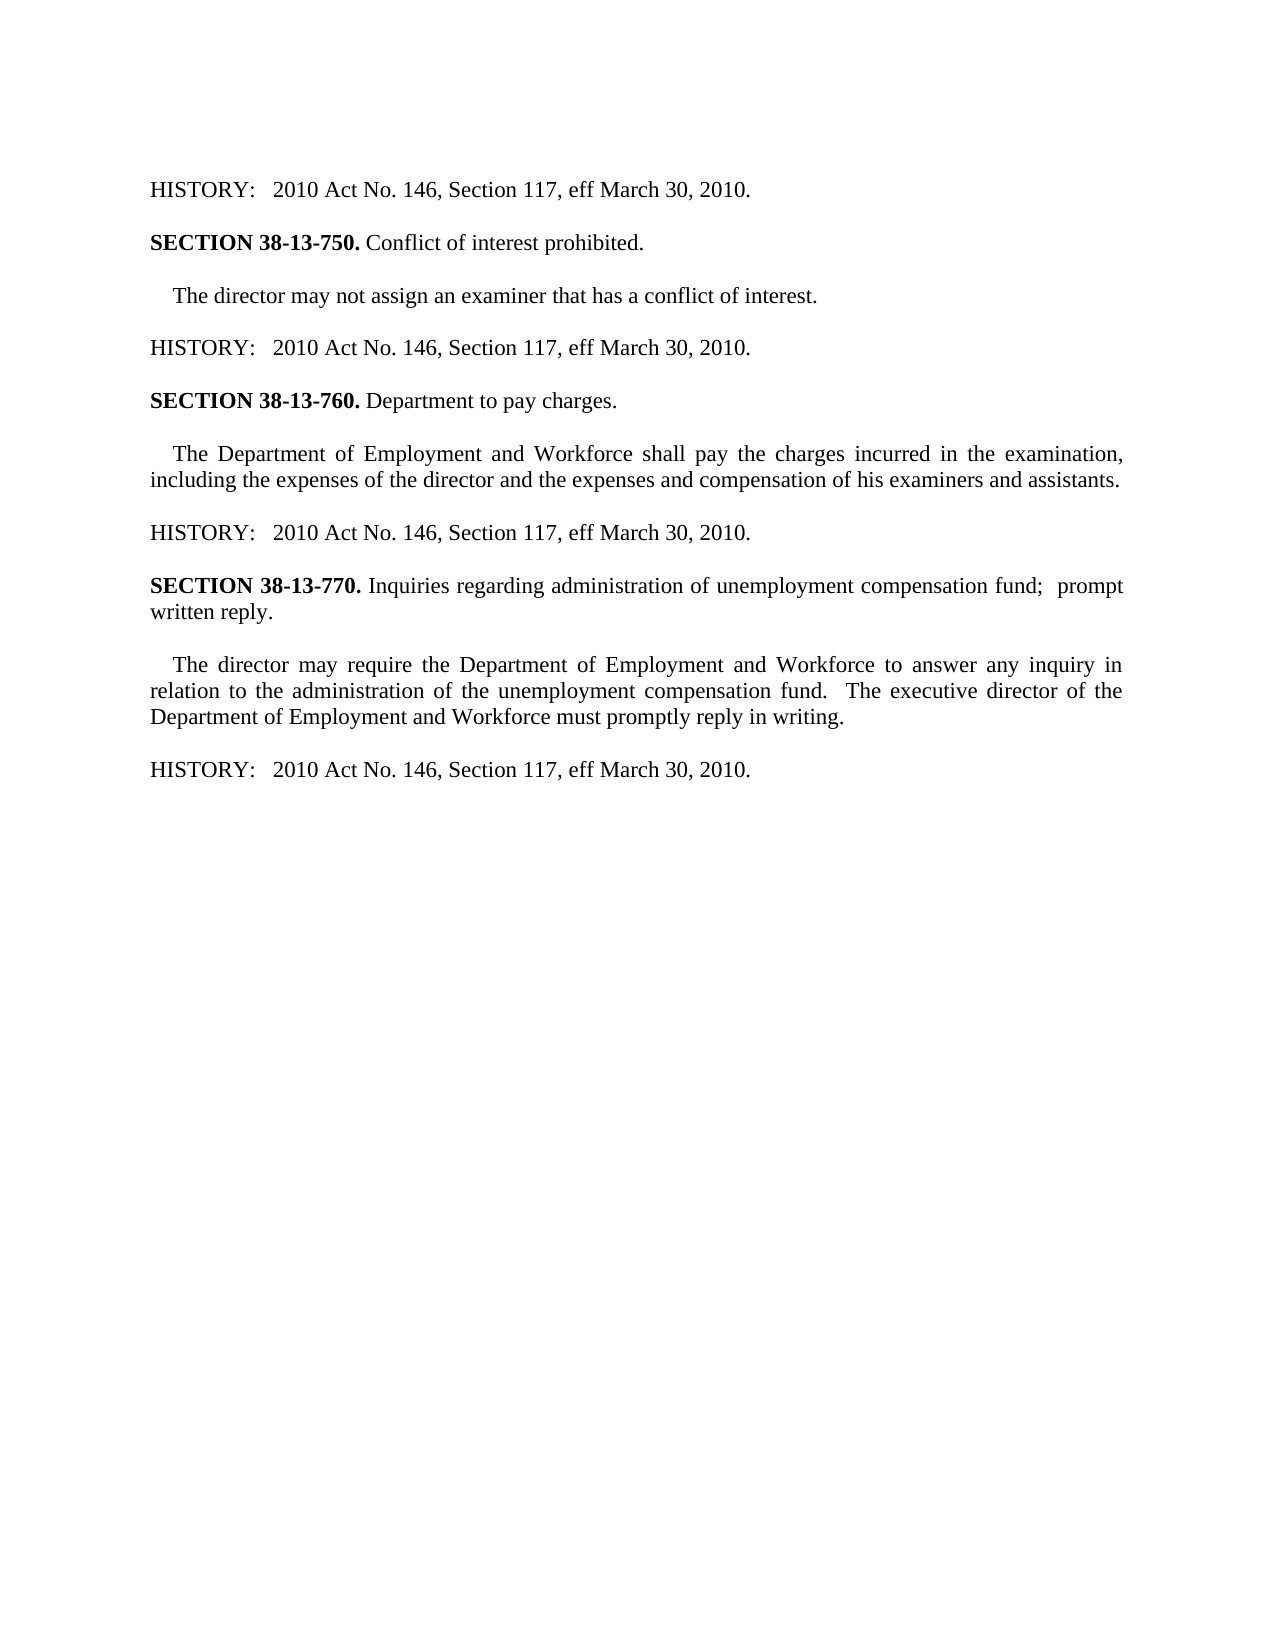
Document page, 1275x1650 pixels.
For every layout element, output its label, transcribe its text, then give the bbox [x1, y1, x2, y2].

text The director may not assign an examiner that has a conflict of interest. [150, 282, 1125, 308]
text HISTORY: 2010 Act No. 146, Section 117, eff March 30, 2010. [150, 334, 1125, 361]
text HISTORY: 2010 Act No. 146, Section 117, eff March 30, 2010. [150, 756, 1125, 782]
text The director may require the Department of Employment and Workforce to answer any inquiry in relation to the administration of the unemployment compensation fund. The executive director of the Department of Employment and Workforce must promptly reply in writing. [150, 651, 1125, 730]
text SECTION 38-13-770. Inquiries regarding administration of unemployment compensation fund; prompt written reply. [150, 572, 1125, 624]
text SECTION 38-13-760. Department to pay charges. [150, 387, 1125, 413]
text SECTION 38-13-750. Conflict of interest prohibited. [150, 229, 1125, 255]
text HISTORY: 2010 Act No. 146, Section 117, eff March 30, 2010. [150, 519, 1125, 545]
text The Department of Employment and Workforce shall pay the charges incurred in the examination, including the expenses of the director and the expenses and compensation of his examiners and assistants. [150, 440, 1125, 493]
text HISTORY: 2010 Act No. 146, Section 117, eff March 30, 2010. [150, 176, 1125, 203]
